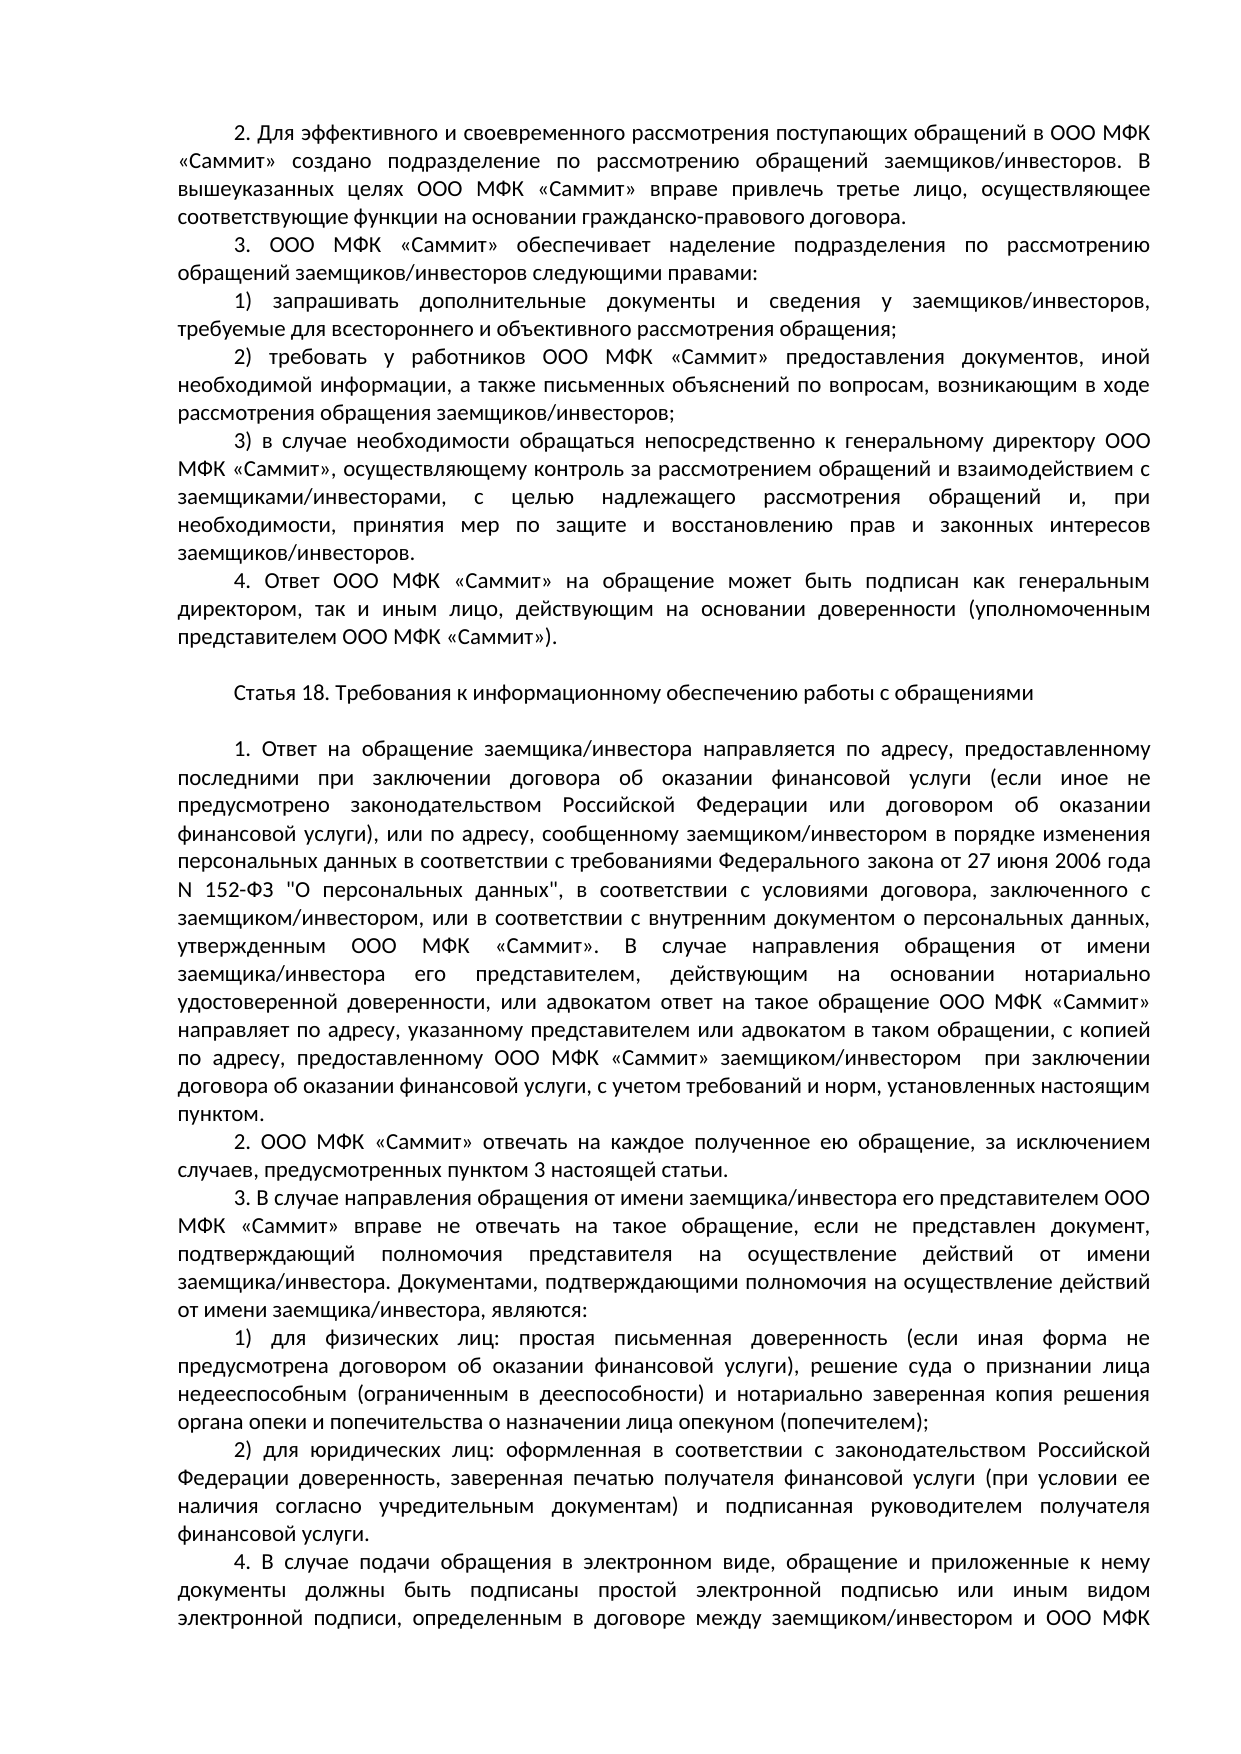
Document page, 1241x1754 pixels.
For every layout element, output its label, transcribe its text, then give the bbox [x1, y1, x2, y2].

text 3. ООО МФК «Саммит» обеспечивает наделение подразделения по рассмотрению обращений заемщиков/инвесторов следующими правами: [177, 230, 1152, 286]
text 2) для юридических лиц: оформленная в соответствии с законодательством Российской Федерации доверенность, заверенная печатью получателя финансовой услуги (при условии ее наличия согласно учредительным документам) и подписанная руководителем получателя финансовой услуги. [177, 1435, 1152, 1547]
text 2. Для эффективного и своевременного рассмотрения поступающих обращений в ООО МФК «Саммит» создано подразделение по рассмотрению обращений заемщиков/инвесторов. В вышеуказанных целях ООО МФК «Саммит» вправе привлечь третье лицо, осуществляющее соответствующие функции на основании гражданско-правового договора. [177, 118, 1152, 230]
text 1) запрашивать дополнительные документы и сведения у заемщиков/инвесторов, требуемые для всестороннего и объективного рассмотрения обращения; [177, 286, 1152, 342]
text 3. В случае направления обращения от имени заемщика/инвестора его представителем ООО МФК «Саммит» вправе не отвечать на такое обращение, если не представлен документ, подтверждающий полномочия представителя на осуществление действий от имени заемщика/инвестора. Документами, подтверждающими полномочия на осуществление действий от имени заемщика/инвестора, являются: [177, 1183, 1152, 1323]
text 2) требовать у работников ООО МФК «Саммит» предоставления документов, иной необходимой информации, а также письменных объяснений по вопросам, возникающим в ходе рассмотрения обращения заемщиков/инвесторов; [177, 342, 1152, 426]
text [177, 1547, 1152, 1631]
text 4. Ответ ООО МФК «Саммит» на обращение может быть подписан как генеральным директором, так и иным лицо, действующим на основании доверенности (уполномоченным представителем ООО МФК «Саммит»). [177, 566, 1152, 651]
text 3) в случае необходимости обращаться непосредственно к генеральному директору ООО МФК «Саммит», осуществляющему контроль за рассмотрением обращений и взаимодействием с заемщиками/инвесторами, с целью надлежащего рассмотрения обращений и, при необходимости, принятия мер по защите и восстановлению прав и законных интересов заемщиков/инвесторов. [177, 426, 1152, 566]
text 2. ООО МФК «Саммит» отвечать на каждое полученное ею обращение, за исключением случаев, предусмотренных пунктом 3 настоящей статьи. [177, 1127, 1152, 1183]
text 1. Ответ на обращение заемщика/инвестора направляется по адресу, предоставленному последними при заключении договора об оказании финансовой услуги (если иное не предусмотрено законодательством Российской Федерации или договором об оказании финансовой услуги), или по адресу, сообщенному заемщиком/инвестором в порядке изменения персональных данных в соответствии с требованиями Федерального закона от 27 июня 2006 года N 152-ФЗ "О персональных данных", в соответствии с условиями договора, заключенного с заемщиком/инвестором, или в соответствии с внутренним документом о персональных данных, утвержденным ООО МФК «Саммит». В случае направления обращения от имени заемщика/инвестора его представителем, действующим на основании нотариально удостоверенной доверенности, или адвокатом ответ на такое обращение ООО МФК «Саммит» направляет по адресу, указанному представителем или адвокатом в таком обращении, с копией по адресу, предоставленному ООО МФК «Саммит» заемщиком/инвестором при заключении договора об оказании финансовой услуги, с учетом требований и норм, установленных настоящим пунктом. [177, 734, 1152, 1127]
text Статья 18. Требования к информационному обеспечению работы с обращениями [177, 678, 1152, 707]
text 1) для физических лиц: простая письменная доверенность (если иная форма не предусмотрена договором об оказании финансовой услуги), решение суда о признании лица недееспособным (ограниченным в дееспособности) и нотариально заверенная копия решения органа опеки и попечительства о назначении лица опекуном (попечителем); [177, 1323, 1152, 1435]
